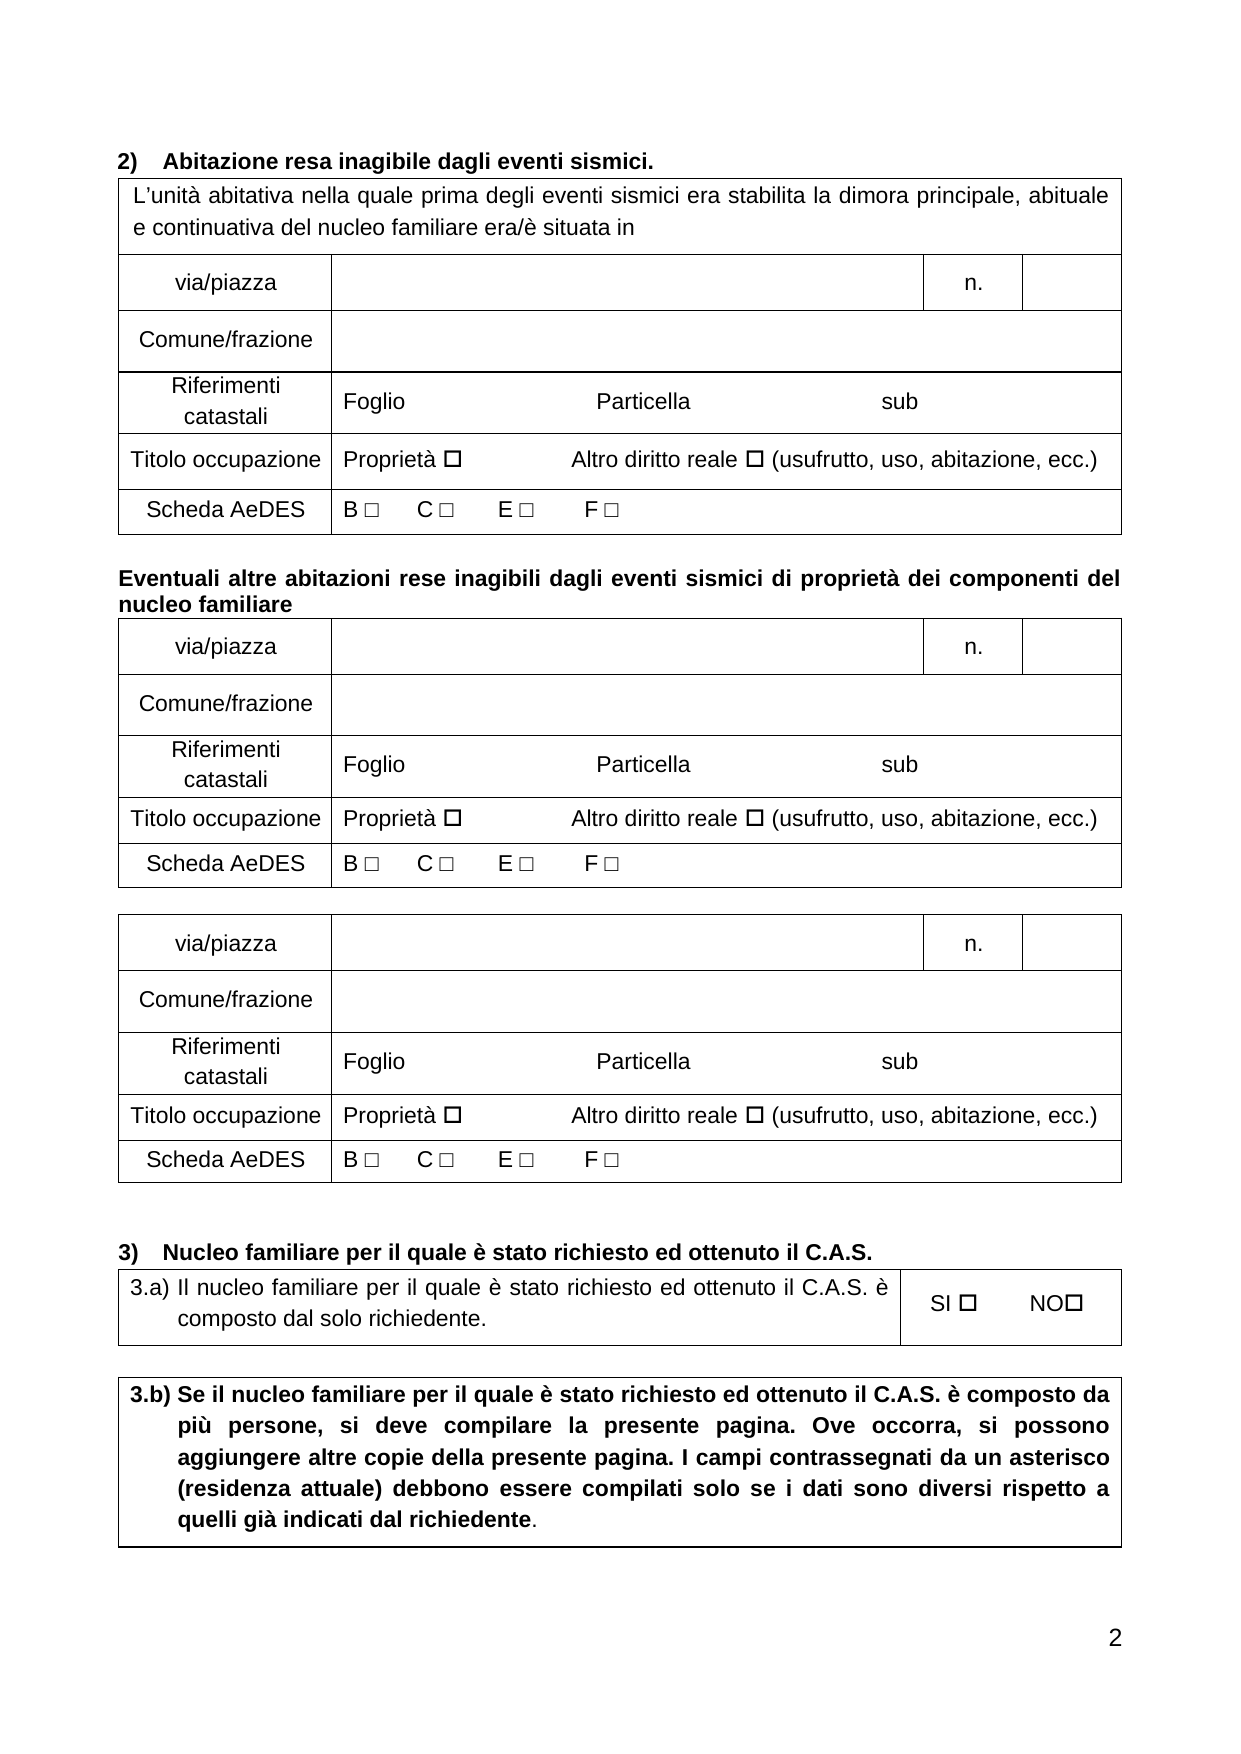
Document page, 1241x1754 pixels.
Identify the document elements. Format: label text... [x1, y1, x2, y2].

table_cell Riferimenti catastali [119, 373, 331, 433]
table_header [332, 915, 923, 970]
list Abitazione resa inagibile dagli eventi sismici. [117, 148, 1123, 174]
table_cell Titolo occupazione [119, 434, 331, 489]
table_cell Proprietà Altro diritto reale (usufrutto, uso, abitazione, ecc.) [332, 1095, 1121, 1139]
table_cell B □ C □ E □ F □ [332, 490, 1121, 533]
table_header SI NO [901, 1270, 1121, 1345]
table_cell Proprietà Altro diritto reale (usufrutto, uso, abitazione, ecc.) [332, 798, 1121, 843]
table_cell B □ C □ E □ F □ [332, 1141, 1121, 1182]
table_cell via/piazza [119, 255, 331, 310]
table_cell Comune/frazione [119, 675, 331, 735]
table_header n. [924, 915, 1022, 970]
table_header 3.b) Se il nucleo familiare per il quale è stato richiesto ed ottenuto il C.A.S. è composto da più persone, si deve compilare la presente pagina. Ove occorra, si possono aggiungere altre copie della presente pagina. I campi contrassegnati da un asterisco (residenza attuale) debbono essere compilati solo se i dati sono diversi rispetto a quelli già indicati dal richiedente. [119, 1378, 1121, 1546]
table_header [332, 619, 923, 674]
table_header via/piazza [119, 915, 331, 970]
table_cell n. [924, 255, 1022, 310]
text Eventuali altre abitazioni rese inagibili dagli eventi sismici di proprietà dei componenti del nucleo familiare [118, 565, 1122, 617]
table_cell Foglio Particella sub [332, 373, 1121, 433]
table_cell Foglio Particella sub [332, 736, 1121, 797]
table_cell Riferimenti catastali [119, 1033, 331, 1094]
table_cell B □ C □ E □ F □ [332, 844, 1121, 887]
table_cell [332, 971, 1121, 1032]
table_cell Proprietà Altro diritto reale (usufrutto, uso, abitazione, ecc.) [332, 434, 1121, 489]
table_header L’unità abitativa nella quale prima degli eventi sismici era stabilita la dimora principale, abituale e continuativa del nucleo familiare era/è situata in [119, 179, 1121, 254]
table_cell [332, 255, 923, 310]
table_header [1023, 619, 1121, 674]
table_cell Scheda AeDES [119, 1141, 331, 1182]
table_cell Scheda AeDES [119, 844, 331, 887]
table_header [1023, 915, 1121, 970]
table_cell Foglio Particella sub [332, 1033, 1121, 1094]
list Nucleo familiare per il quale è stato richiesto ed ottenuto il C.A.S. [118, 1239, 1123, 1266]
table_cell Scheda AeDES [119, 490, 331, 533]
table_cell Titolo occupazione [119, 798, 331, 843]
table_cell [332, 675, 1121, 735]
table_cell Comune/frazione [119, 971, 331, 1032]
table_cell Comune/frazione [119, 311, 331, 371]
table_header 3.a) Il nucleo familiare per il quale è stato richiesto ed ottenuto il C.A.S. è composto dal solo richiedente. [119, 1270, 900, 1345]
table_cell Riferimenti catastali [119, 736, 331, 797]
table_cell [332, 311, 1121, 371]
table_header via/piazza [119, 619, 331, 674]
table_header n. [924, 619, 1022, 674]
table_cell [1023, 255, 1121, 310]
table_cell Titolo occupazione [119, 1095, 331, 1139]
